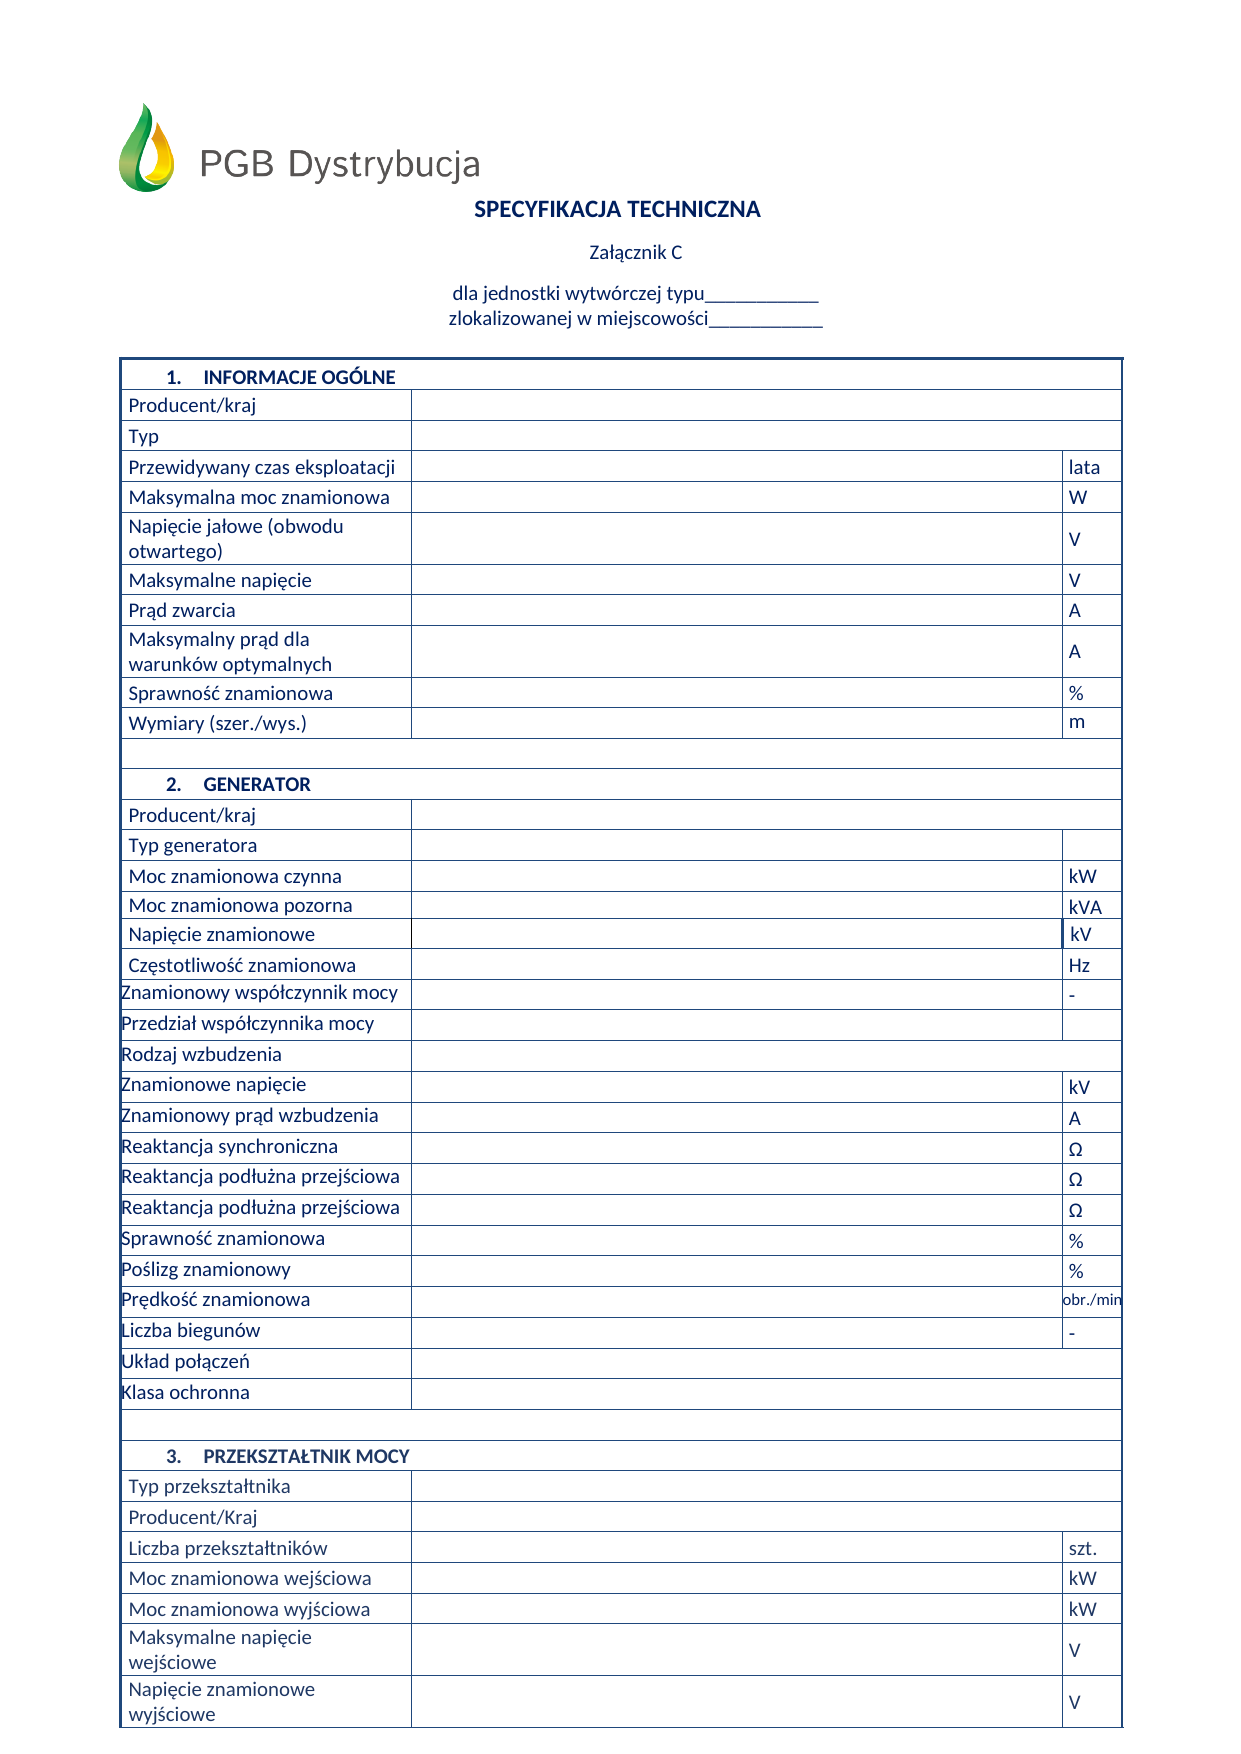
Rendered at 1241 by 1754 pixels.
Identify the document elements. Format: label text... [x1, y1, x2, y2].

table_cell Maksymalna moc znamionowa [122, 482, 411, 512]
table_cell Poślizg znamionowy [122, 1256, 411, 1286]
table_cell kW [1063, 1594, 1121, 1623]
table_cell Sprawność znamionowa [122, 678, 411, 707]
table_cell [412, 1594, 1062, 1623]
table_cell [412, 800, 1121, 829]
table_cell W [1063, 482, 1121, 512]
table_cell [412, 1072, 1062, 1102]
table_cell [412, 451, 1062, 481]
table_cell Reaktancja synchroniczna podłużna [Xd] [122, 1133, 411, 1163]
table_cell - [1063, 1318, 1121, 1347]
table_cell Hz [1063, 949, 1121, 979]
table_cell [412, 1676, 1062, 1727]
table_cell [1063, 830, 1121, 860]
table_cell Rodzaj wzbudzenia [122, 1041, 411, 1071]
table_cell A [1063, 1103, 1121, 1132]
table_cell Producent/kraj [122, 800, 411, 829]
table_cell szt. [1063, 1532, 1121, 1562]
table_cell obr./min [1063, 1287, 1121, 1317]
table_cell [412, 1164, 1062, 1194]
table_cell [412, 1103, 1062, 1132]
table_cell Znamionowy współczynnik mocy cos ϕ [122, 980, 411, 1009]
table_cell [412, 830, 1062, 860]
table_cell [412, 1133, 1062, 1163]
table_cell [412, 1532, 1062, 1562]
table_cell Prędkość znamionowa [122, 1287, 411, 1317]
table_cell [412, 949, 1062, 979]
table_header 1. INFORMACJE OGÓLNE [122, 360, 1121, 389]
table_cell kW [1063, 861, 1121, 891]
table_cell [412, 1287, 1062, 1317]
picture [117, 103, 483, 192]
table_cell Wymiary (szer./wys.) [122, 708, 411, 737]
table_cell % [1063, 1226, 1121, 1255]
table_cell [412, 1256, 1062, 1286]
table_cell kW [1063, 1563, 1121, 1592]
table_cell Napięcie znamionowe wyjściowe [122, 1676, 411, 1727]
table_cell [412, 1010, 1062, 1040]
table_cell [412, 421, 1121, 450]
table_cell [412, 861, 1062, 891]
table_cell [412, 565, 1062, 594]
table_cell 2. GENERATOR [122, 769, 1121, 799]
table_cell [412, 513, 1062, 563]
table_cell A [1063, 595, 1121, 625]
table_cell kV [1064, 919, 1121, 948]
table_cell A [1063, 626, 1121, 676]
table_cell [412, 595, 1062, 625]
table_cell Moc znamionowa pozorna [122, 892, 411, 917]
table_cell Przedział współczynnika mocy [122, 1010, 411, 1040]
table_cell kVA [1063, 892, 1121, 917]
table_cell V [1063, 1624, 1121, 1675]
table_cell % [1063, 1256, 1121, 1286]
table_cell [122, 1410, 1121, 1439]
table_cell Ω [1063, 1164, 1121, 1194]
table_cell [122, 739, 1121, 768]
table_cell kV [1063, 1072, 1121, 1102]
table_cell [412, 1502, 1121, 1531]
table_cell Częstotliwość znamionowa [122, 949, 411, 979]
text dla jednostki wytwórczej typu___________ zlokalizowanej w miejscowości___________ [118, 280, 1154, 331]
table_cell Liczba biegunów [122, 1318, 411, 1347]
table_cell V [1063, 513, 1121, 563]
table_cell [412, 678, 1062, 707]
table_cell Przewidywany czas eksploatacji [122, 451, 411, 481]
table_cell Producent/Kraj [122, 1502, 411, 1531]
table_cell Sprawność znamionowa [122, 1226, 411, 1255]
table_cell Typ przekształtnika [122, 1471, 411, 1501]
table_cell [412, 1624, 1062, 1675]
table_cell V [1063, 1676, 1121, 1727]
table_cell Znamionowe napięcie wzbudzenia [122, 1072, 411, 1102]
table_cell Napięcie jałowe (obwodu otwartego) [122, 513, 411, 563]
table_cell Reaktancja podłużna przejściowa wstępna [X’’d] [122, 1195, 411, 1224]
text SPECYFIKACJA TECHNICZNA [118, 194, 1117, 223]
table_cell Napięcie znamionowe [122, 919, 411, 948]
table_cell [412, 708, 1062, 737]
table_cell [412, 1195, 1062, 1224]
table_cell 3. PRZEKSZTAŁTNIK MOCY [122, 1441, 1121, 1470]
table_cell Liczba przekształtników [122, 1532, 411, 1562]
table_cell [412, 1349, 1121, 1378]
table_cell Typ [122, 421, 411, 450]
text Załącznik C [118, 239, 1154, 265]
table_cell [412, 980, 1062, 1009]
table_cell [412, 390, 1121, 420]
table_cell [412, 626, 1062, 676]
table_cell [412, 919, 1061, 948]
table_cell Układ połączeń [122, 1349, 411, 1378]
table_cell [412, 1318, 1062, 1347]
table_cell Typ generatora [122, 830, 411, 860]
table_cell Maksymalne napięcie wejściowe [122, 1624, 411, 1675]
table_cell Ω [1063, 1195, 1121, 1224]
table_cell [1063, 1010, 1121, 1040]
table_cell Reaktancja podłużna przejściowa główna [X’d] [122, 1164, 411, 1194]
table_cell Znamionowy prąd wzbudzenia [122, 1103, 411, 1132]
table_cell m [1063, 708, 1121, 737]
table_cell Prąd zwarcia [122, 595, 411, 625]
table_cell Ω [1063, 1133, 1121, 1163]
table_cell Moc znamionowa wyjściowa [122, 1594, 411, 1623]
table_cell - - [1063, 980, 1121, 1009]
table_cell Maksymalne napięcie [122, 565, 411, 594]
table_cell lata [1063, 451, 1121, 481]
table_cell [412, 482, 1062, 512]
table_cell Klasa ochronna [122, 1379, 411, 1409]
table_cell V [1063, 565, 1121, 594]
table_cell % [1063, 678, 1121, 707]
table_cell [412, 1226, 1062, 1255]
table_cell [412, 1379, 1121, 1409]
table_cell Maksymalny prąd dla warunków optymalnych [122, 626, 411, 676]
table_cell [412, 1471, 1121, 1501]
table_cell [412, 892, 1062, 917]
table_cell Producent/kraj [122, 390, 411, 420]
table_cell [412, 1563, 1062, 1592]
table_cell Moc znamionowa czynna [122, 861, 411, 891]
table_cell Moc znamionowa wejściowa [122, 1563, 411, 1592]
table_cell [412, 1041, 1121, 1071]
